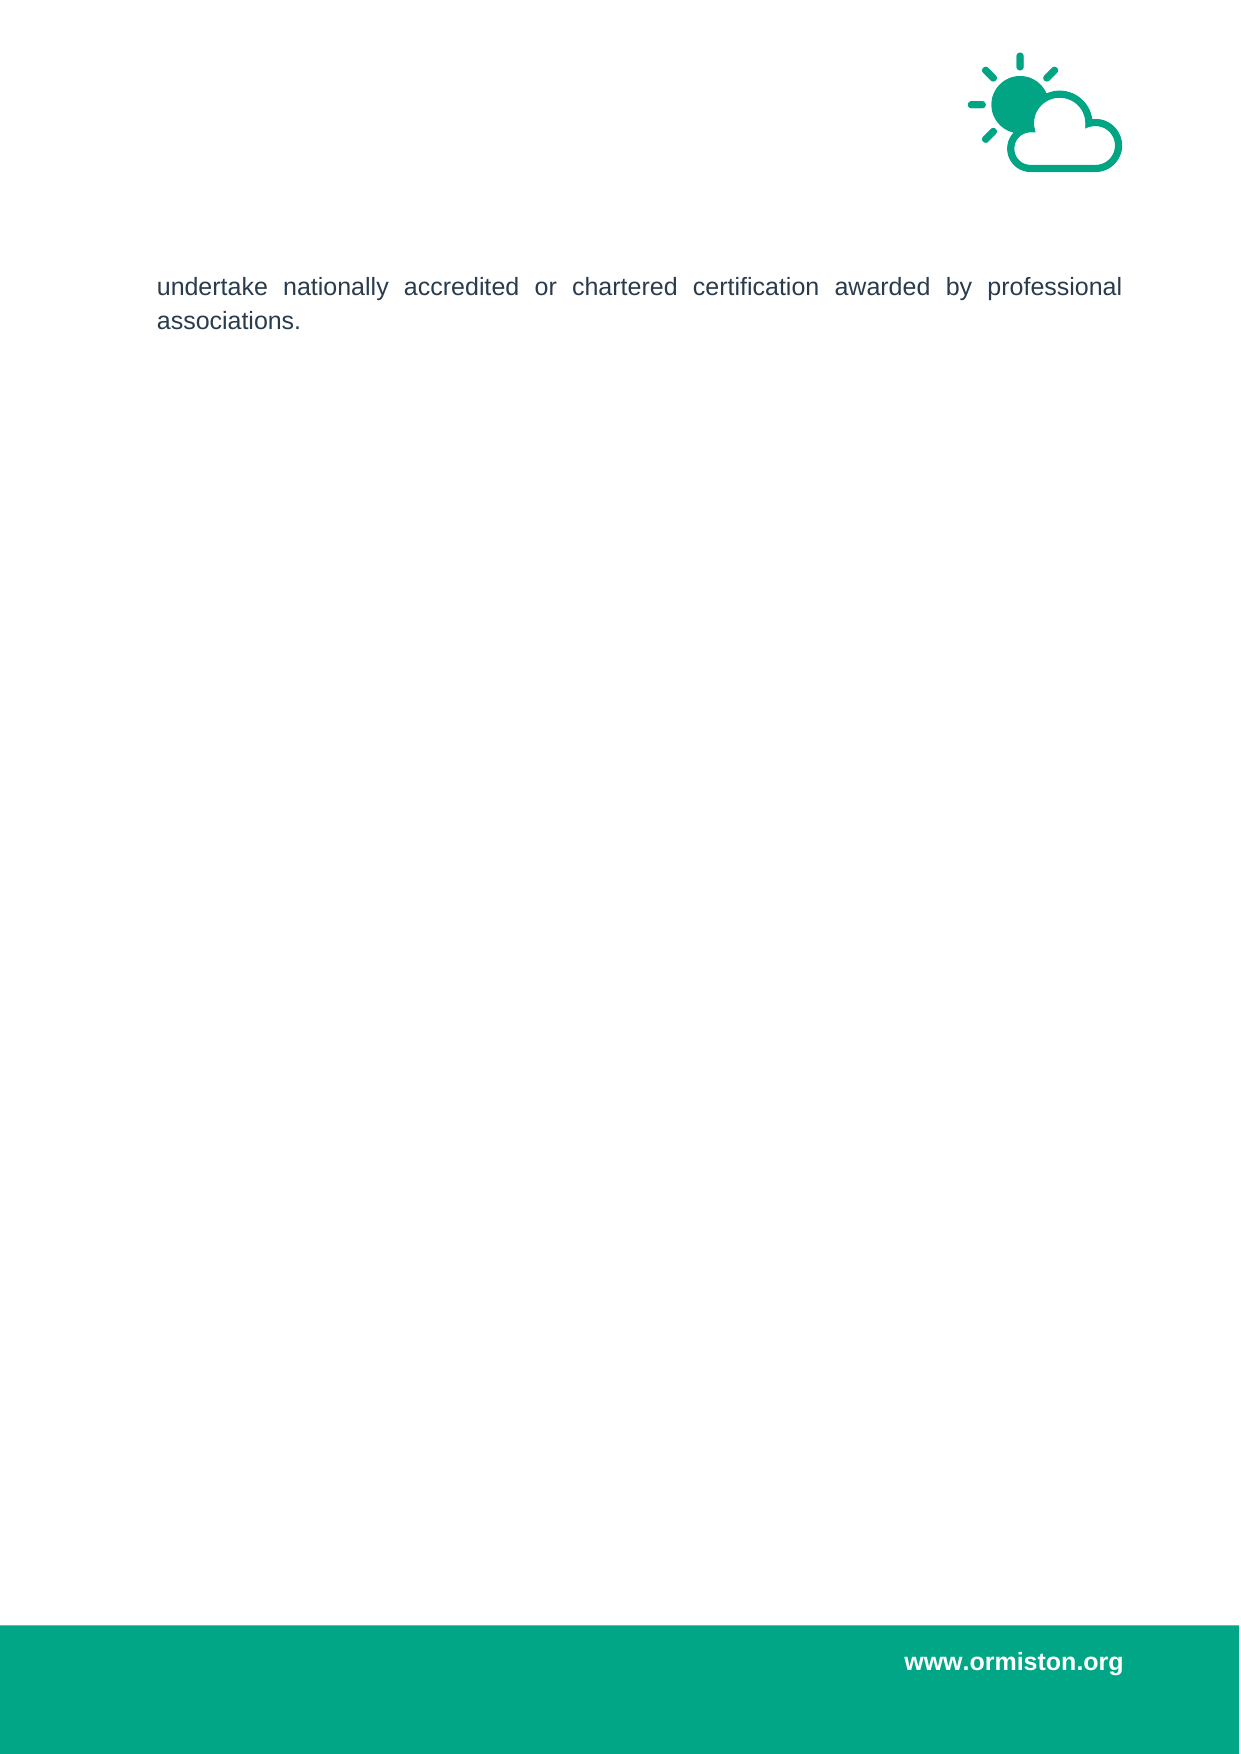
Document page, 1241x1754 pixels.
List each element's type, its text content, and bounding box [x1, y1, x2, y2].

picture [963, 47, 1127, 178]
